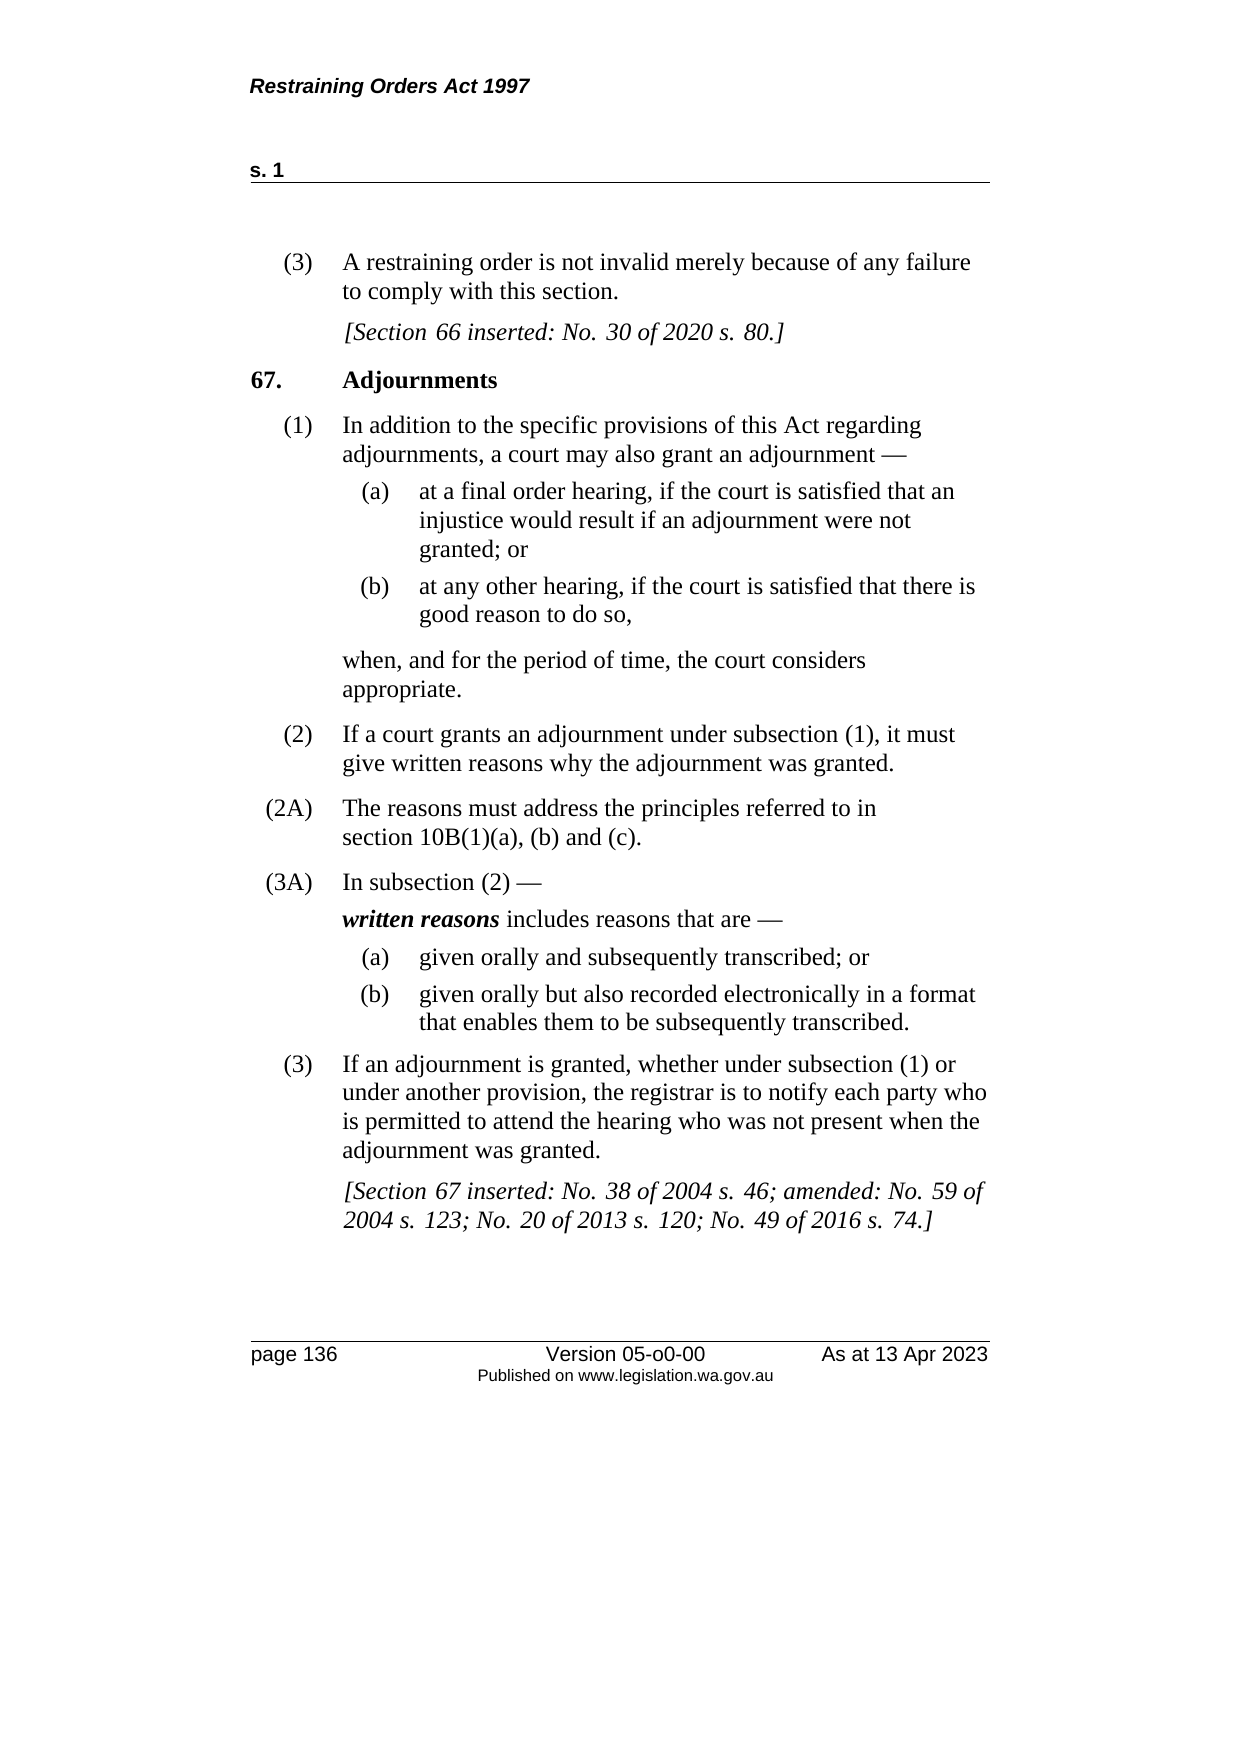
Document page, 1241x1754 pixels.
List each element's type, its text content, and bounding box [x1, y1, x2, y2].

text (3) If an adjournment is granted, whether under subsection (1) or under another provision, the registrar is to notify each party who is permitted to attend the hearing who was not present when the adjournment was granted. [251, 1049, 990, 1164]
text (b) given orally but also recorded electronically in a format that enables them to be subsequently transcribed. [251, 979, 990, 1036]
text [Section 66 inserted: No. 30 of 2020 s. 80.] [251, 317, 990, 346]
text (b) at any other hearing, if the court is satisfied that there is good reason to do so, [251, 571, 990, 628]
text (a) at a final order hearing, if the court is satisfied that an injustice would result if an adjournment were not granted; or [251, 476, 990, 562]
text when, and for the period of time, the court considers appropriate. [251, 645, 990, 702]
text (3A) In subsection (2) — [251, 867, 990, 896]
text [Section 67 inserted: No. 38 of 2004 s. 46; amended: No. 59 of 2004 s. 123; No. 20 of 2013 s. 120; No. 49 of 2016 s. 74.] [251, 1176, 990, 1234]
text (a) given orally and subsequently transcribed; or [251, 942, 990, 970]
text (2) If a court grants an adjournment under subsection (1), it must give written reasons why the adjournment was granted. [251, 719, 990, 777]
subtitle 67. Adjournments [251, 365, 990, 394]
text (2A) The reasons must address the principles referred to in section 10B(1)(a), (b) and (c). [251, 793, 990, 851]
text (1) In addition to the specific provisions of this Act regarding adjournments, a court may also grant an adjournment — [251, 410, 990, 468]
text (3) A restraining order is not invalid merely because of any failure to comply with this section. [251, 247, 990, 305]
text written reasons includes reasons that are — [251, 904, 990, 933]
